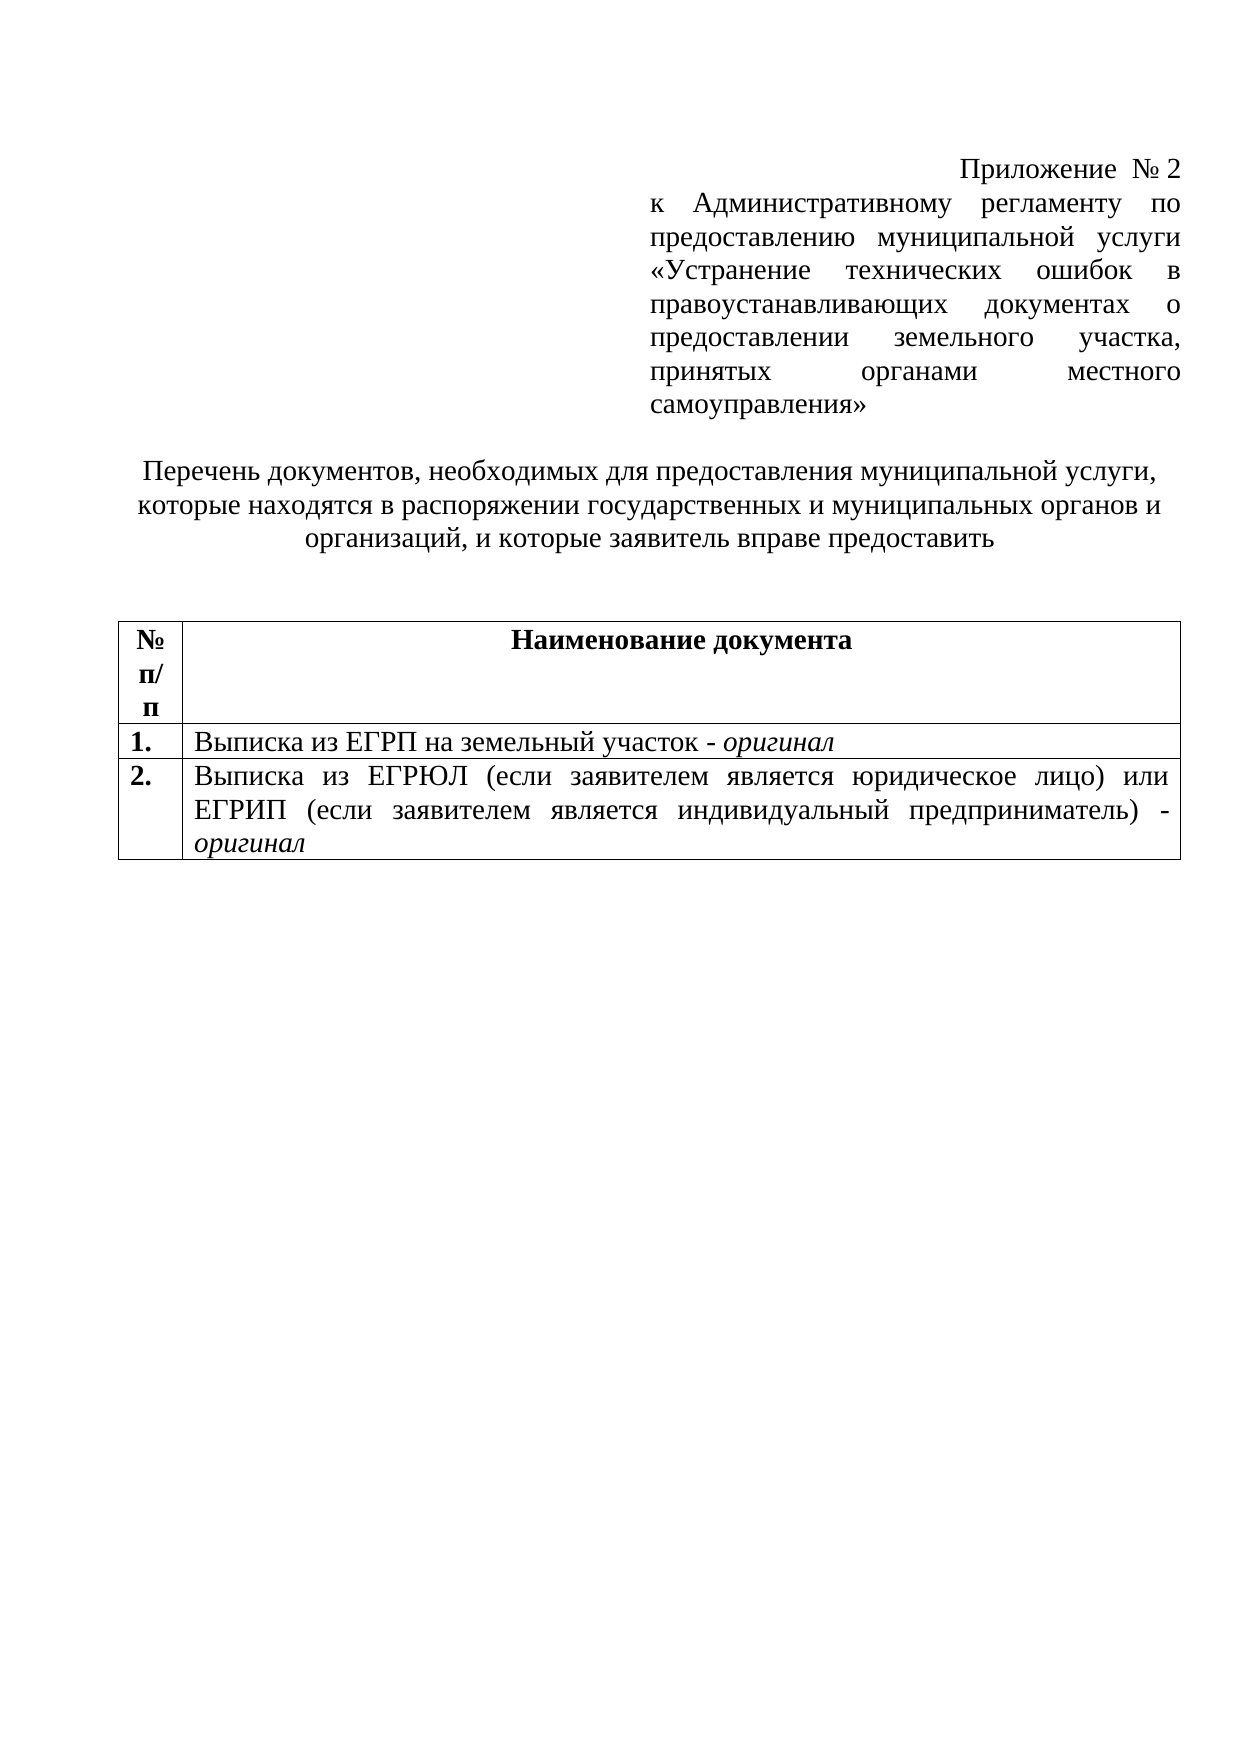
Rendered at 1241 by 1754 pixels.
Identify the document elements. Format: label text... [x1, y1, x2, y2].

text Перечень документов, необходимых для предоставления муниципальной услуги, которые находятся в распоряжении государственных и муниципальных органов и организаций, и которые заявитель вправе предоставить [118, 453, 1181, 554]
text к Административному регламенту по предоставлению муниципальной услуги «Устранение технических ошибок в правоустанавливающих документах о предоставлении земельного участка, принятых органами местного самоуправления» [650, 185, 1181, 420]
table_cell Выписка из ЕГРП на земельный участок - оригинал [183, 724, 1180, 757]
table_cell Выписка из ЕГРЮЛ (если заявителем является юридическое лицо) или ЕГРИП (если заявителем является индивидуальный предприниматель) - оригинал [183, 759, 1180, 859]
table_header № п/п [119, 622, 182, 723]
table_cell 2. [119, 759, 182, 859]
table_header Наименование документа [183, 622, 1180, 723]
text Приложение № 2 [118, 152, 1181, 185]
table_cell 1. [119, 724, 182, 757]
